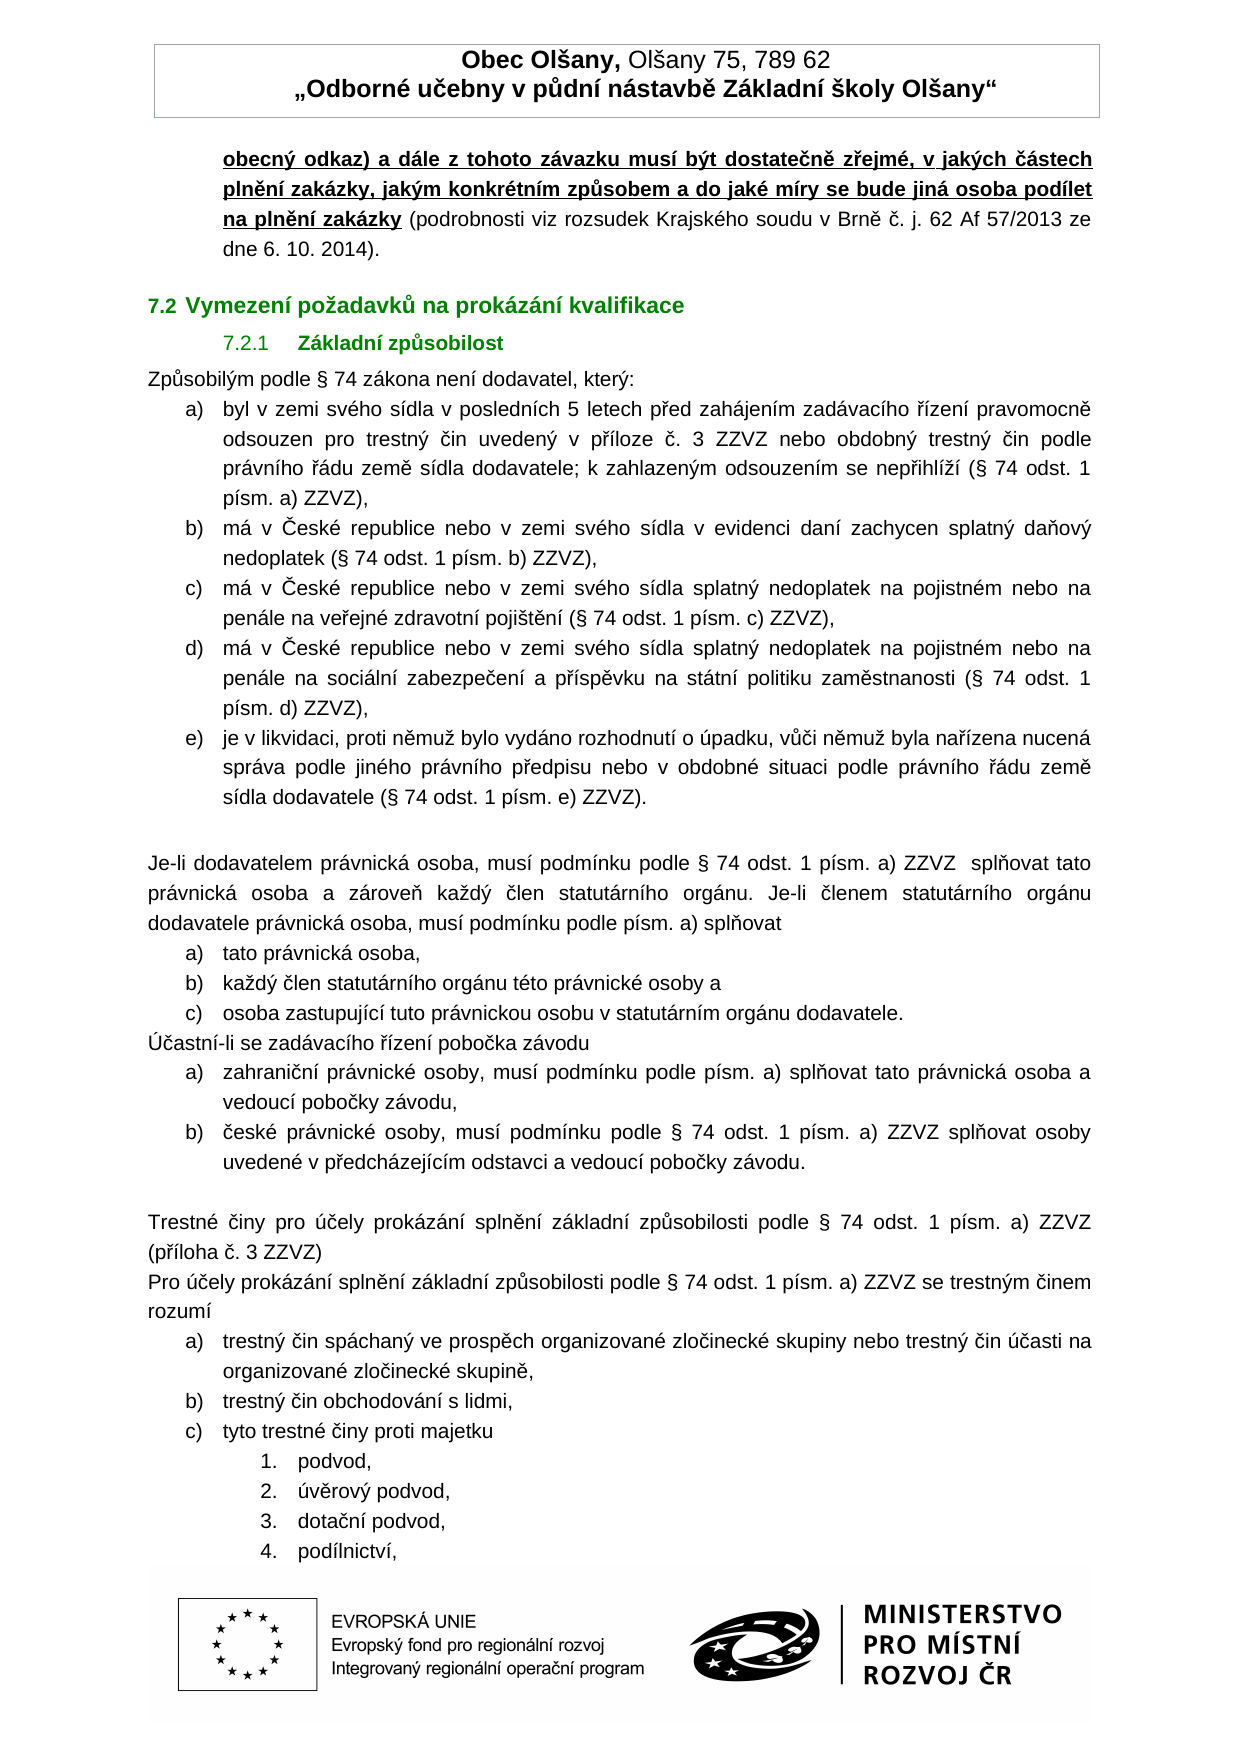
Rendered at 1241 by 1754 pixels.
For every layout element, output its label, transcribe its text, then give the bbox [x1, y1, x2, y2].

list zahraniční právnické osoby, musí podmínku podle písm. a) splňovat tato právnická osoba a vedoucí pobočky závodu, [185, 1060, 1093, 1114]
list má v České republice nebo v zemi svého sídla splatný nedoplatek na pojistném nebo na penále na veřejné zdravotní pojištění (§ 74 odst. 1 písm. c) ZZVZ), [185, 576, 1093, 630]
picture [147, 1566, 1092, 1722]
text Je-li dodavatelem právnická osoba, musí podmínku podle § 74 odst. 1 písm. a) ZZVZ splňovat tato právnická osoba a zároveň každý člen statutárního orgánu. Je-li členem statutárního orgánu dodavatele právnická osoba, musí podmínku podle písm. a) splňovat [148, 851, 1093, 935]
text Pro účely prokázání splnění základní způsobilosti podle § 74 odst. 1 písm. a) ZZVZ se trestným činem rozumí [148, 1269, 1093, 1323]
list dotační podvod, [260, 1509, 1093, 1533]
list trestný čin obchodování s lidmi, [185, 1389, 1093, 1413]
text Způsobilým podle § 74 zákona není dodavatel, který: [148, 367, 1093, 391]
list podílnictví, [260, 1538, 1093, 1562]
list české právnické osoby, musí podmínku podle § 74 odst. 1 písm. a) ZZVZ splňovat osoby uvedené v předcházejícím odstavci a vedoucí pobočky závodu. [185, 1120, 1093, 1174]
list má v České republice nebo v zemi svého sídla splatný nedoplatek na pojistném nebo na penále na sociální zabezpečení a příspěvku na státní politiku zaměstnanosti (§ 74 odst. 1 písm. d) ZZVZ), [185, 636, 1093, 719]
text Trestné činy pro účely prokázání splnění základní způsobilosti podle § 74 odst. 1 písm. a) ZZVZ (příloha č. 3 ZZVZ) [148, 1210, 1093, 1263]
list každý člen statutárního orgánu této právnické osoby a [185, 971, 1093, 994]
list byl v zemi svého sídla v posledních 5 letech před zahájením zadávacího řízení pravomocně odsouzen pro trestný čin uvedený v příloze č. 3 ZZVZ nebo obdobný trestný čin podle právního řádu země sídla dodavatele; k zahlazeným odsouzením se nepřihlíží (§ 74 odst. 1 písm. a) ZZVZ), [185, 396, 1093, 510]
list je v likvidaci, proti němuž bylo vydáno rozhodnutí o úpadku, vůči němuž byla nařízena nucená správa podle jiného právního předpisu nebo v obdobné situaci podle právního řádu země sídla dodavatele (§ 74 odst. 1 písm. e) ZZVZ). [185, 725, 1093, 809]
text Účastní-li se zadávacího řízení pobočka závodu [148, 1030, 1093, 1054]
list má v České republice nebo v zemi svého sídla v evidenci daní zachycen splatný daňový nedoplatek (§ 74 odst. 1 písm. b) ZZVZ), [185, 516, 1093, 570]
list trestný čin spáchaný ve prospěch organizované zločinecké skupiny nebo trestný čin účasti na organizované zločinecké skupině, [185, 1329, 1093, 1383]
list tyto trestné činy proti majetku [185, 1419, 1093, 1443]
list úvěrový podvod, [260, 1479, 1093, 1503]
list tato právnická osoba, [185, 941, 1093, 964]
list podvod, [260, 1449, 1093, 1473]
subtitle Vymezení požadavků na prokázání kvalifikace [148, 292, 1093, 318]
subtitle Základní způsobilost [223, 330, 1093, 354]
list osoba zastupující tuto právnickou osobu v statutárním orgánu dodavatele. [185, 1000, 1093, 1024]
